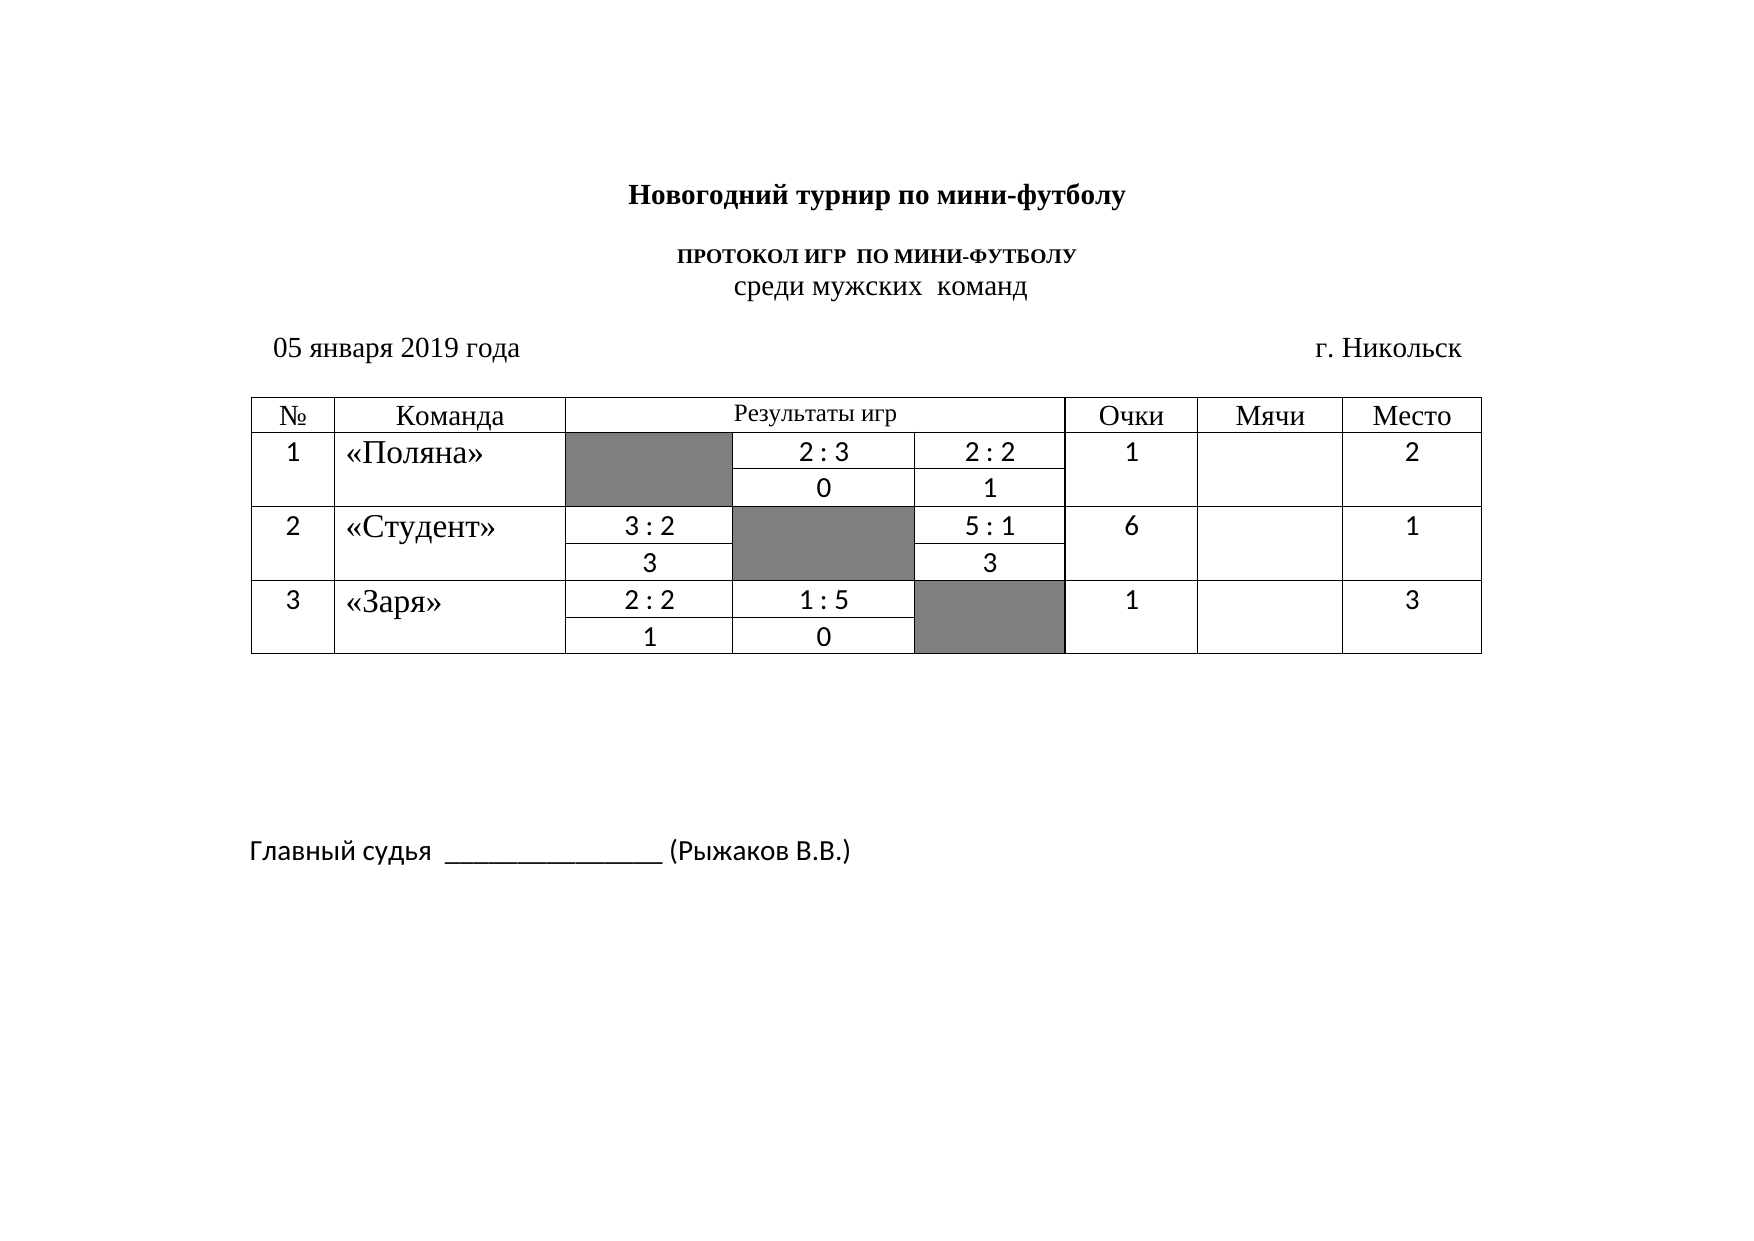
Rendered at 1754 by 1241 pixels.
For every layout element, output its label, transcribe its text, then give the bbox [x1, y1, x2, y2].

table_cell 1 [566, 618, 732, 653]
table_cell 3 : 2 [566, 507, 732, 543]
table_cell [1198, 581, 1342, 653]
table_header Место [1343, 398, 1481, 432]
table_cell [733, 507, 914, 580]
text 05 января 2019 года г. Никольск [192, 330, 1636, 363]
table_cell 3 [252, 581, 334, 653]
table_cell 1 [1343, 507, 1481, 580]
table_cell [915, 581, 1064, 653]
table_header № [252, 398, 334, 432]
table_cell 2 : 3 [733, 433, 914, 468]
table_cell «Заря» [335, 581, 565, 653]
table_cell 5 : 1 [915, 507, 1064, 543]
table_cell 2 [1343, 433, 1481, 506]
table_cell 0 [733, 469, 914, 506]
table_cell [1198, 433, 1342, 506]
table_cell 3 [1343, 581, 1481, 653]
table_cell 2 : 2 [915, 433, 1064, 468]
text ПРОТОКОЛ ИГР ПО МИНИ-ФУТБОЛУ [118, 244, 1636, 268]
text среди мужских команд [118, 268, 1636, 302]
table_cell 2 : 2 [566, 581, 732, 617]
text Главный судья _______________ (Рыжаков В.В.) [118, 832, 1636, 868]
table_cell 2 [252, 507, 334, 580]
table_header Результаты игр [566, 398, 1064, 432]
table_cell «Студент» [335, 507, 565, 580]
table_cell «Поляна» [335, 433, 565, 506]
table_header Команда [335, 398, 565, 432]
table_cell [1198, 507, 1342, 580]
table_cell [566, 433, 732, 506]
table_cell 1 [1066, 433, 1197, 506]
table_header Мячи [1198, 398, 1342, 432]
table_cell 1 : 5 [733, 581, 914, 617]
table_cell 1 [915, 469, 1064, 506]
table_cell 1 [252, 433, 334, 506]
table_cell 3 [566, 544, 732, 580]
text Новогодний турнир по мини-футболу [118, 177, 1636, 211]
table_cell 1 [1066, 581, 1197, 653]
table_header Очки [1066, 398, 1197, 432]
table_cell 6 [1066, 507, 1197, 580]
table_cell 0 [733, 618, 914, 653]
table_cell 3 [915, 544, 1064, 580]
